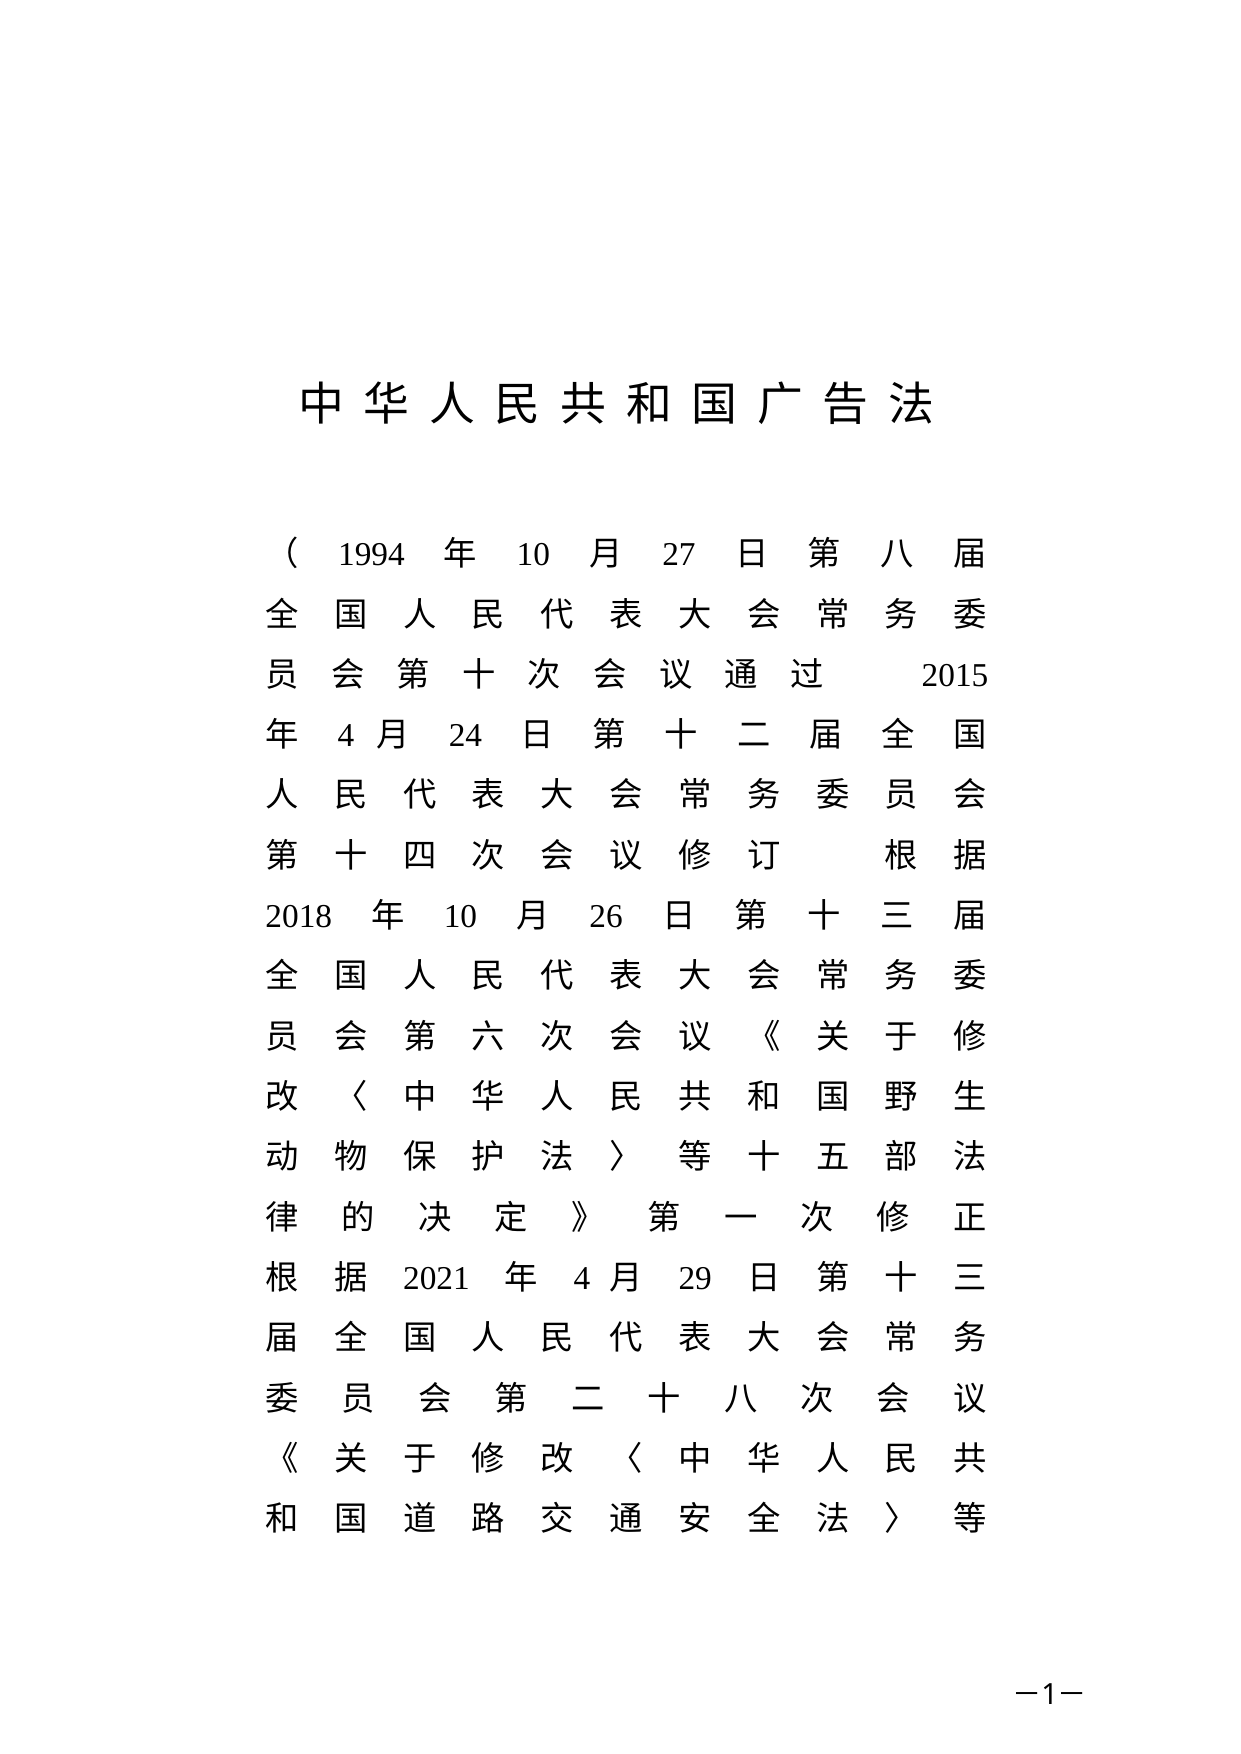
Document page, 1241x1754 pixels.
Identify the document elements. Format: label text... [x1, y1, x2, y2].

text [232, 521, 1019, 1546]
text 中华人民共和国广告法 [167, 340, 1085, 461]
